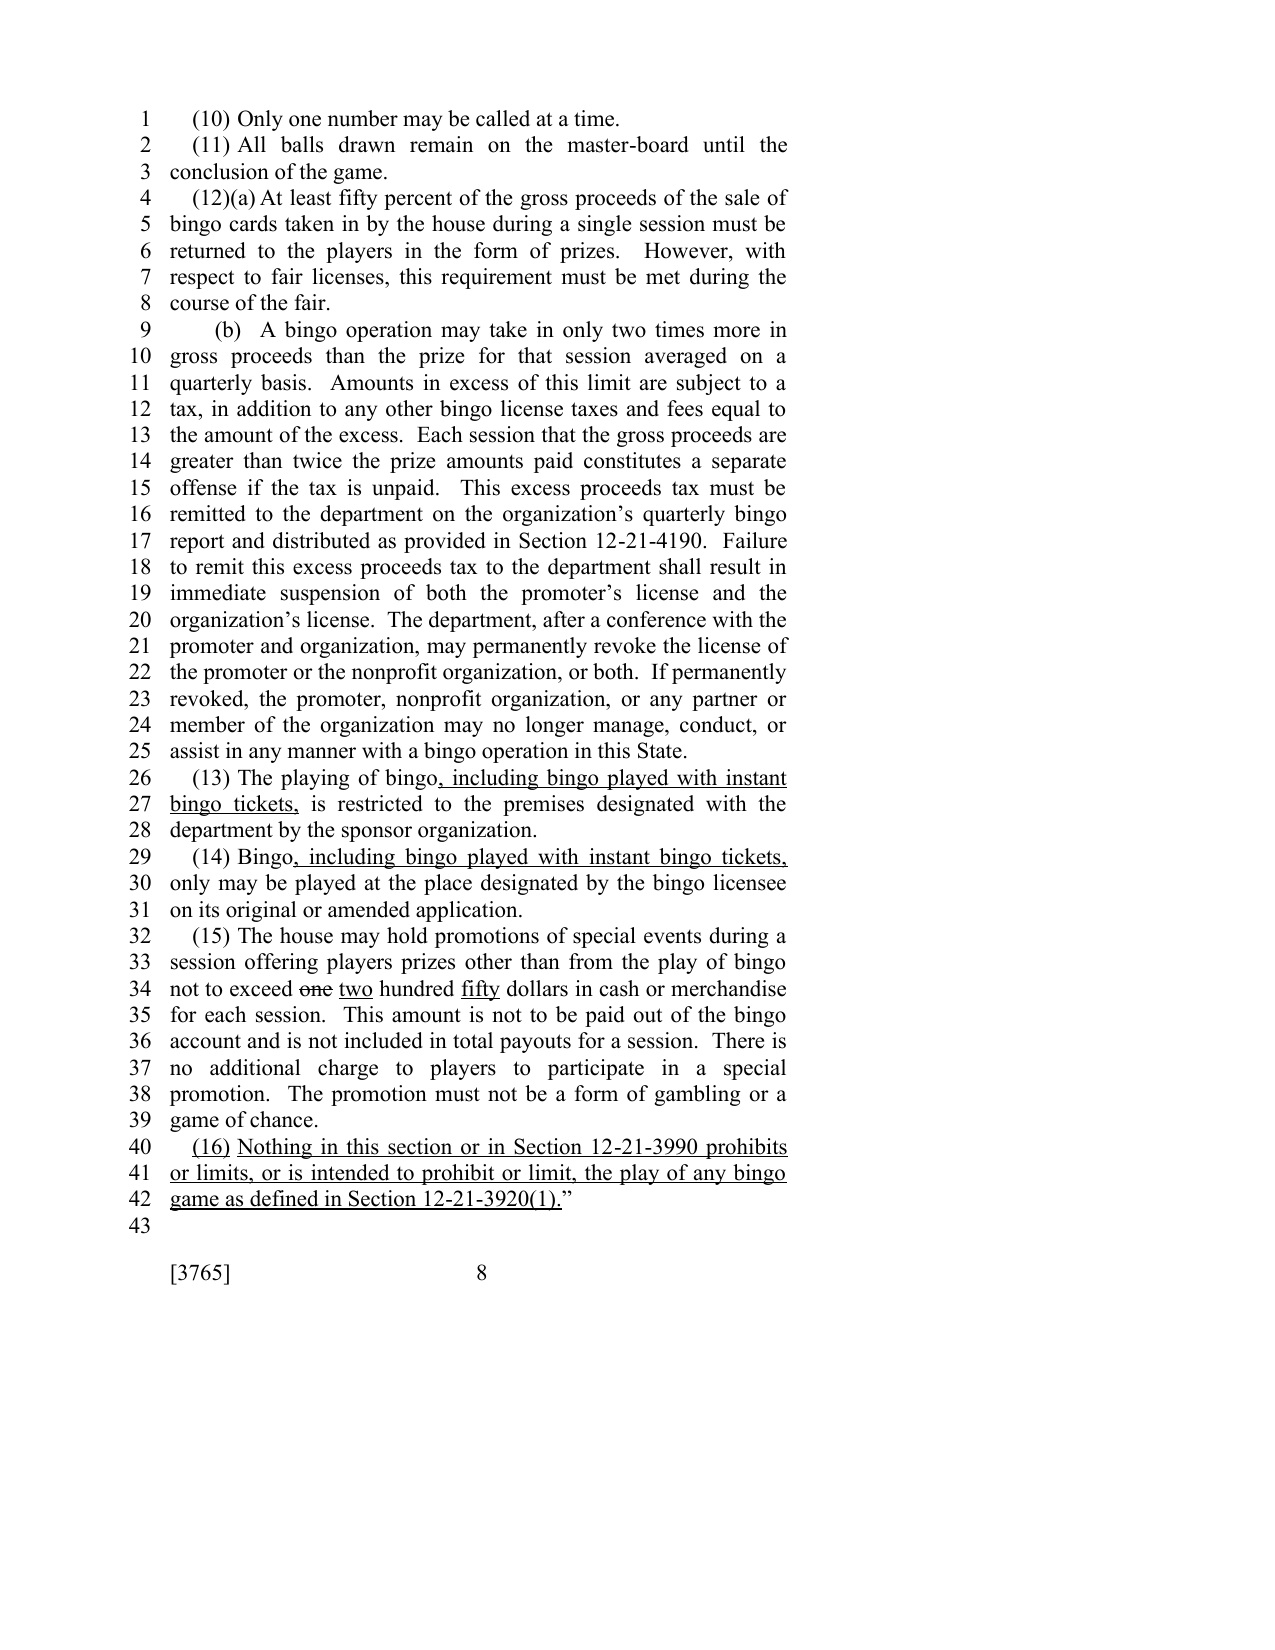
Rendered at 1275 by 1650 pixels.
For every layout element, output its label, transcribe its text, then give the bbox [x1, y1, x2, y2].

text (11) All balls drawn remain on the master-board until the conclusion of the game. [169, 131, 787, 184]
text (b) A bingo operation may take in only two times more in gross proceeds than the prize for that session averaged on a quarterly basis. Amounts in excess of this limit are subject to a tax, in addition to any other bingo license taxes and fees equal to the amount of the excess. Each session that the gross proceeds are greater than twice the prize amounts paid constitutes a separate offense if the tax is unpaid. This excess proceeds tax must be remitted to the department on the organization’s quarterly bingo report and distributed as provided in Section 12-21-4190. Failure to remit this excess proceeds tax to the department shall result in immediate suspension of both the promoter’s license and the organization’s license. The department, after a conference with the promoter and organization, may permanently revoke the license of the promoter or the nonprofit organization, or both. If permanently revoked, the promoter, nonprofit organization, or any partner or member of the organization may no longer manage, conduct, or assist in any manner with a bingo operation in this State. [169, 316, 787, 764]
text (14) Bingo, including bingo played with instant bingo tickets, only may be played at the place designated by the bingo licensee on its original or amended application. [169, 843, 787, 922]
text (15) The house may hold promotions of special events during a session offering players prizes other than from the play of bingo not to exceed one two hundred fifty dollars in cash or merchandise for each session. This amount is not to be paid out of the bingo account and is not included in total payouts for a session. There is no additional charge to players to participate in a special promotion. The promotion must not be a form of gambling or a game of chance. [169, 922, 787, 1133]
text (12)(a) At least fifty percent of the gross proceeds of the sale of bingo cards taken in by the house during a single session must be returned to the players in the form of prizes. However, with respect to fair licenses, this requirement must be met during the course of the fair. [169, 184, 787, 316]
text (16) Nothing in this section or in Section 12-21-3990 prohibits or limits, or is intended to prohibit or limit, the play of any bingo game as defined in Section 12-21-3920(1).” [169, 1183, 787, 1212]
text (13) The playing of bingo, including bingo played with instant bingo tickets, is restricted to the premises designated with the department by the sponsor organization. [169, 764, 787, 843]
text (10) Only one number may be called at a time. [169, 105, 787, 131]
text (16) Nothing in this section or in Section 12-21-3990 prohibits or limits, or is intended to prohibit or limit, the play of any bingo game as defined in Section 12-21-3920(1).” [169, 1133, 787, 1182]
